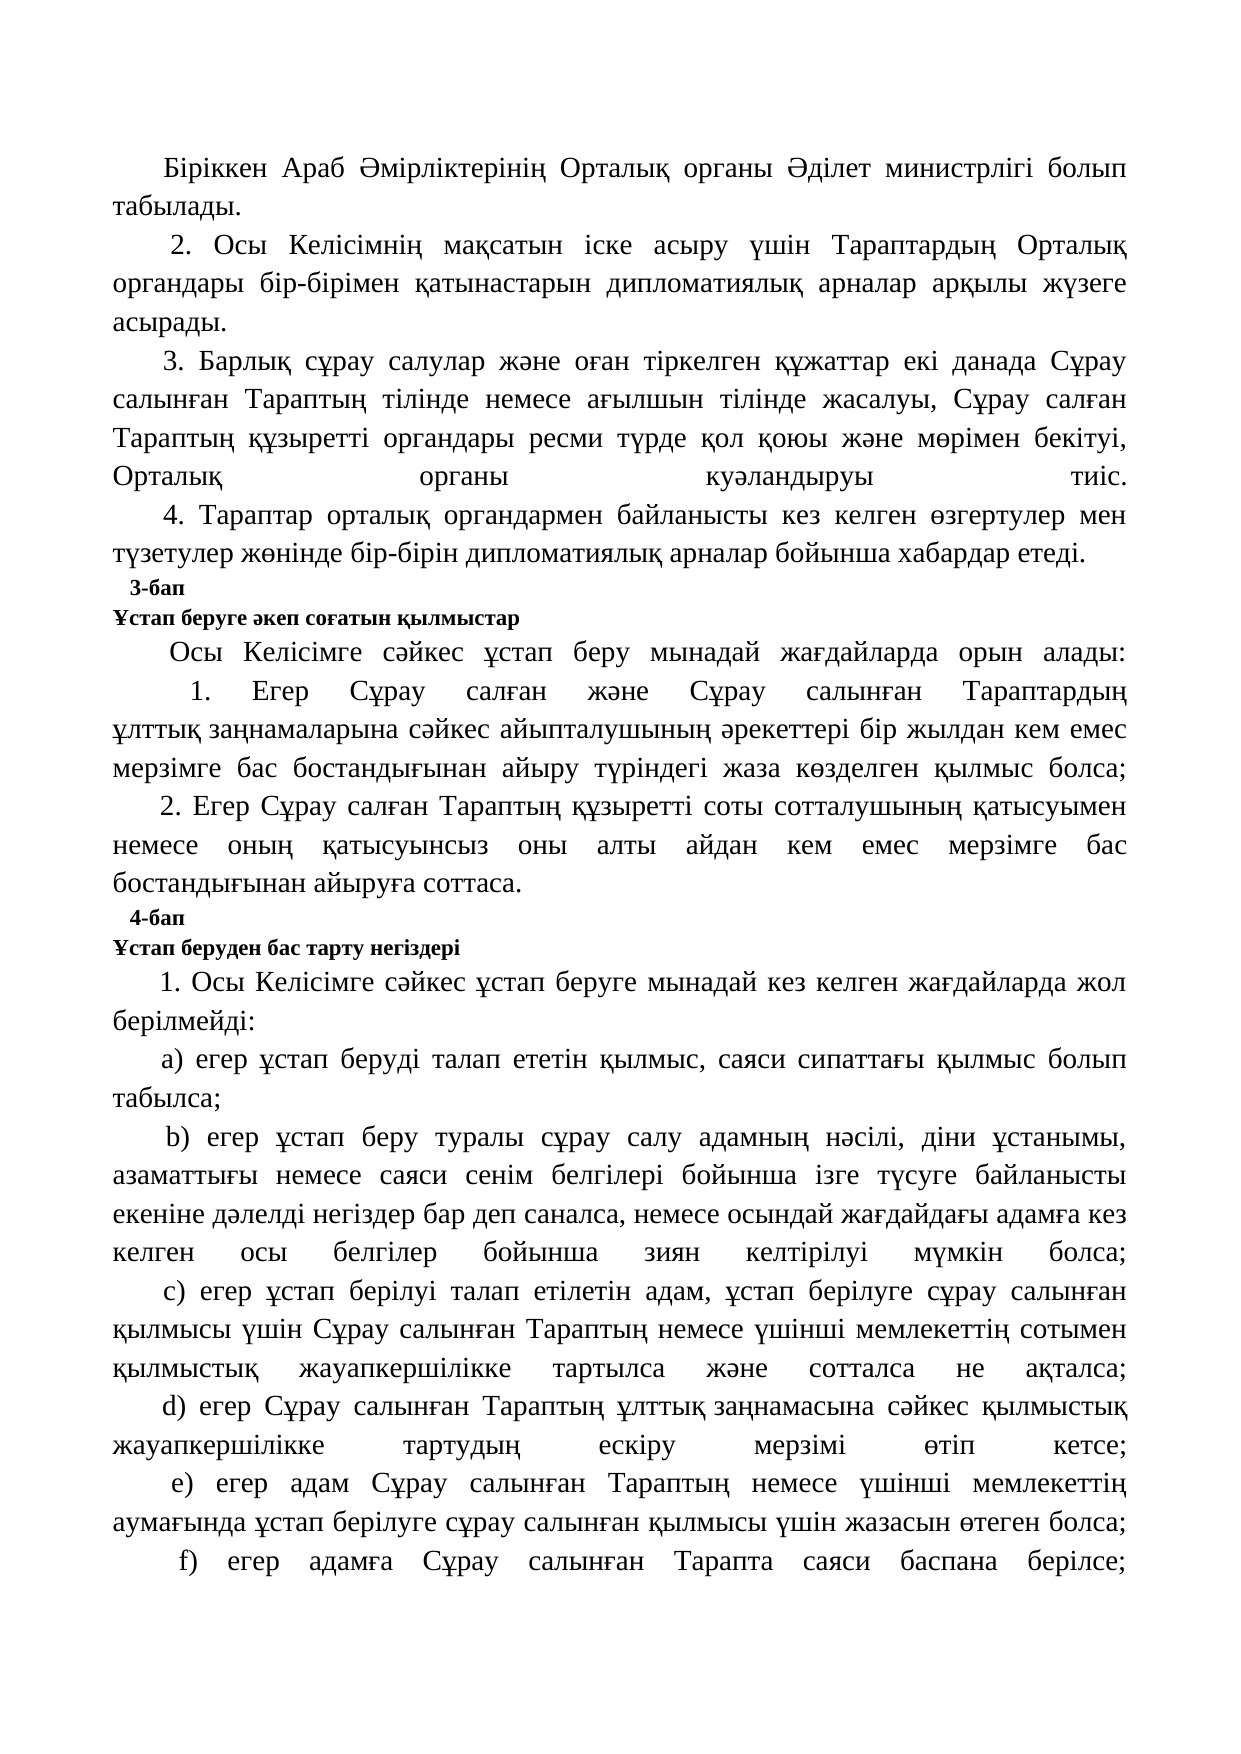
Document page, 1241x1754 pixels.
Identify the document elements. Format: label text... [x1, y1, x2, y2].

text 4-бап Ұстап беруден бас тарту негіздері [112, 904, 1128, 961]
text Осы Келісімге сәйкес ұстап беру мынадай жағдайларда орын алады: 1. Егер Сұрау салған және Сұрау салынған Тараптардың ұлттық заңнамаларына сәйкес айыпталушының әрекеттері бір жылдан кем емес мерзімге бас бостандығынан айыру түріндегі жаза көзделген қылмыс болса; 2. Егер Сұрау салған Тараптың құзыретті соты сотталушының қатысуымен немесе оның қатысуынсыз оны алты айдан кем емес мерзімге бас бостандығынан айыруға соттаса. [112, 634, 1128, 899]
text 3-бап Ұстап беруге әкеп соғатын қылмыстар [112, 574, 1128, 631]
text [112, 964, 1128, 1576]
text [112, 150, 1128, 569]
